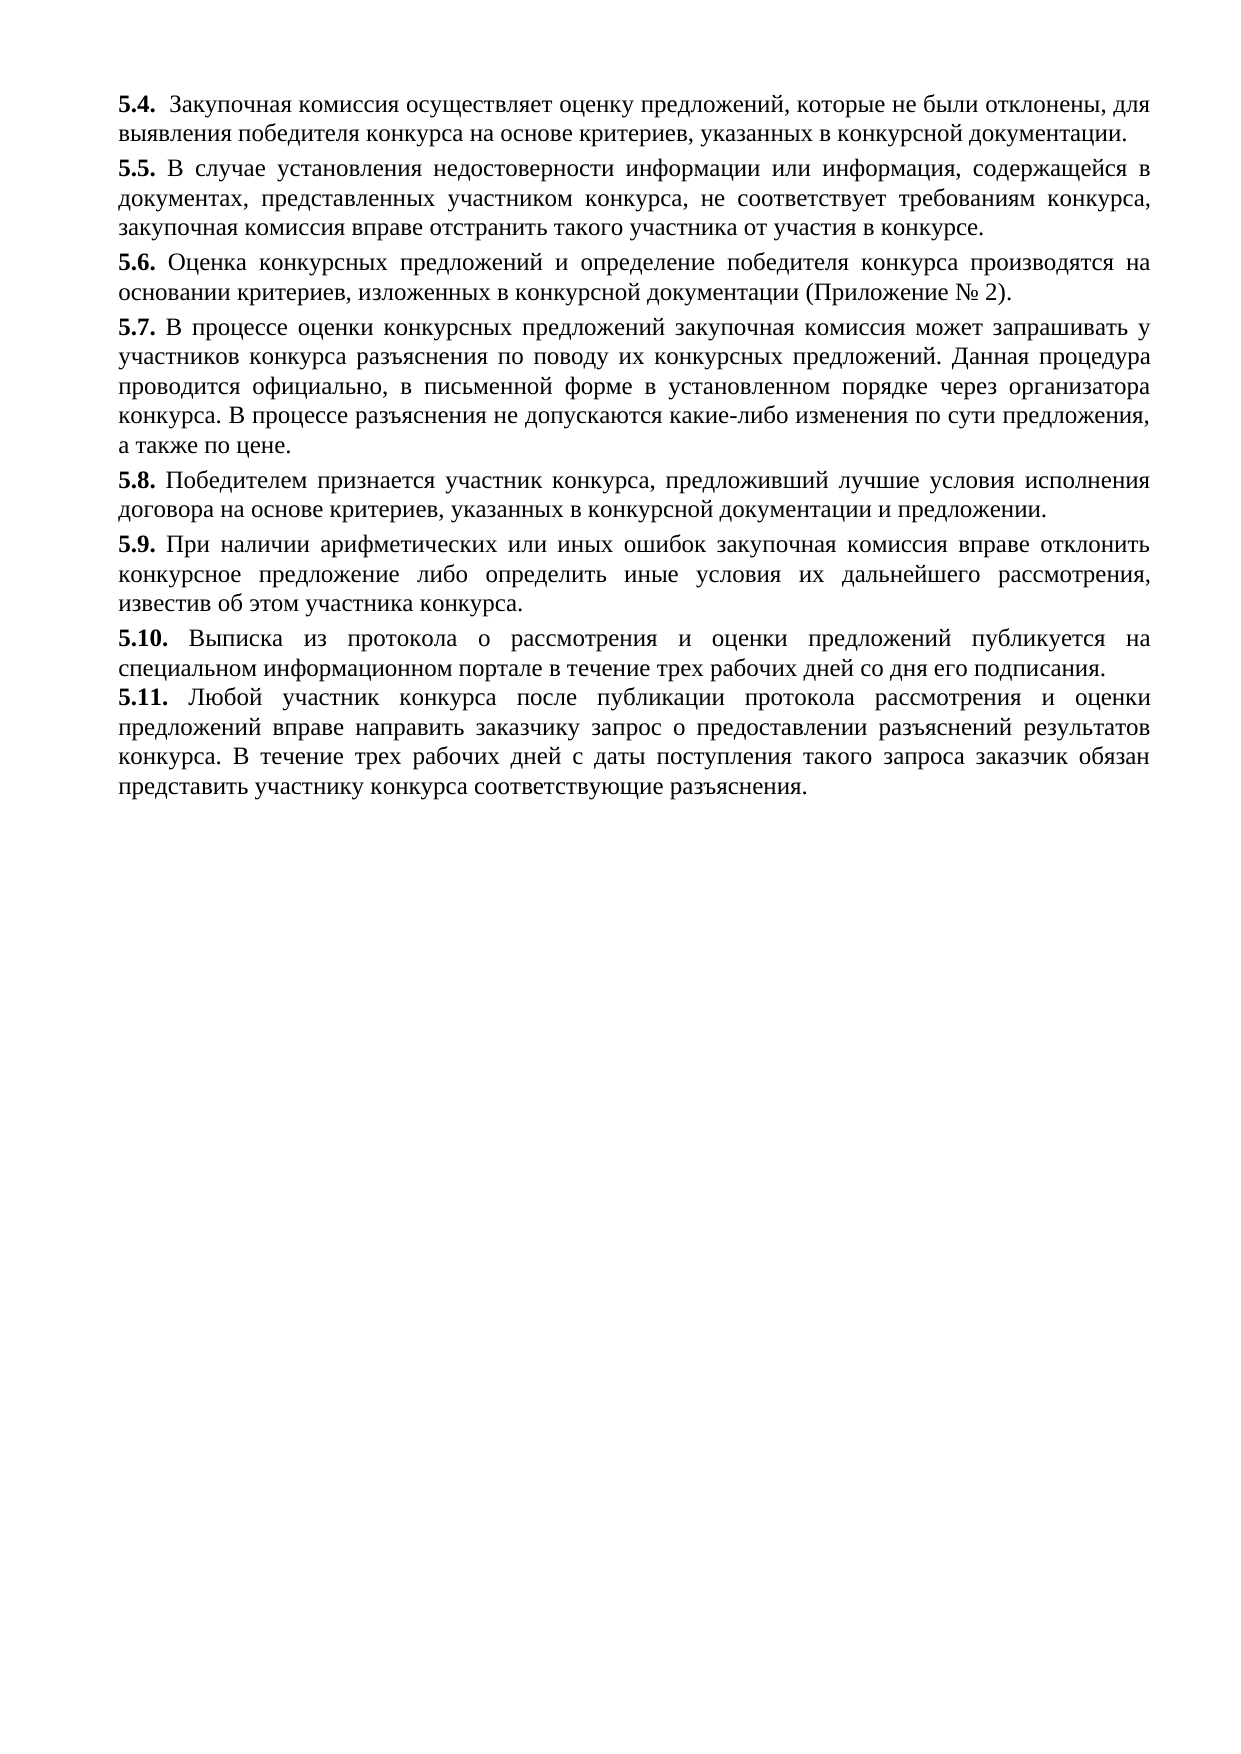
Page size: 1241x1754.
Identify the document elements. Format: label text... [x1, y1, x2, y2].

text 5.9. При наличии арифметических или иных ошибок закупочная комиссия вправе отклонить конкурсное предложение либо определить иные условия их дальнейшего рассмотрения, известив об этом участника конкурса. [118, 529, 1152, 618]
text 5.5. В случае установления недостоверности информации или информация, содержащейся в документах, представленных участником конкурса, не соответствует требованиям конкурса, закупочная комиссия вправе отстранить такого участника от участия в конкурсе. [118, 153, 1152, 242]
text 5.7. В процессе оценки конкурсных предложений закупочная комиссия может запрашивать у участников конкурса разъяснения по поводу их конкурсных предложений. Данная процедура проводится официально, в письменной форме в установленном порядке через организатора конкурса. В процессе разъяснения не допускаются какие-либо изменения по сути предложения, а также по цене. [118, 311, 1152, 459]
text 5.11. Любой участник конкурса после публикации протокола рассмотрения и оценки предложений вправе направить заказчику запрос о предоставлении разъяснений результатов конкурса. В течение трех рабочих дней с даты поступления такого запроса заказчик обязан представить участнику конкурса соответствующие разъяснения. [118, 682, 1152, 800]
text 5.4. Закупочная комиссия осуществляет оценку предложений, которые не были отклонены, для выявления победителя конкурса на основе критериев, указанных в конкурсной документации. [118, 89, 1152, 148]
text 5.6. Оценка конкурсных предложений и определение победителя конкурса производятся на основании критериев, изложенных в конкурсной документации (Приложение № 2). [118, 247, 1152, 306]
text 5.10. Выписка из протокола о рассмотрения и оценки предложений публикуется на специальном информационном портале в течение трех рабочих дней со дня его подписания. [118, 623, 1152, 682]
text 5.8. Победителем признается участник конкурса, предложивший лучшие условия исполнения договора на основе критериев, указанных в конкурсной документации и предложении. [118, 464, 1152, 524]
